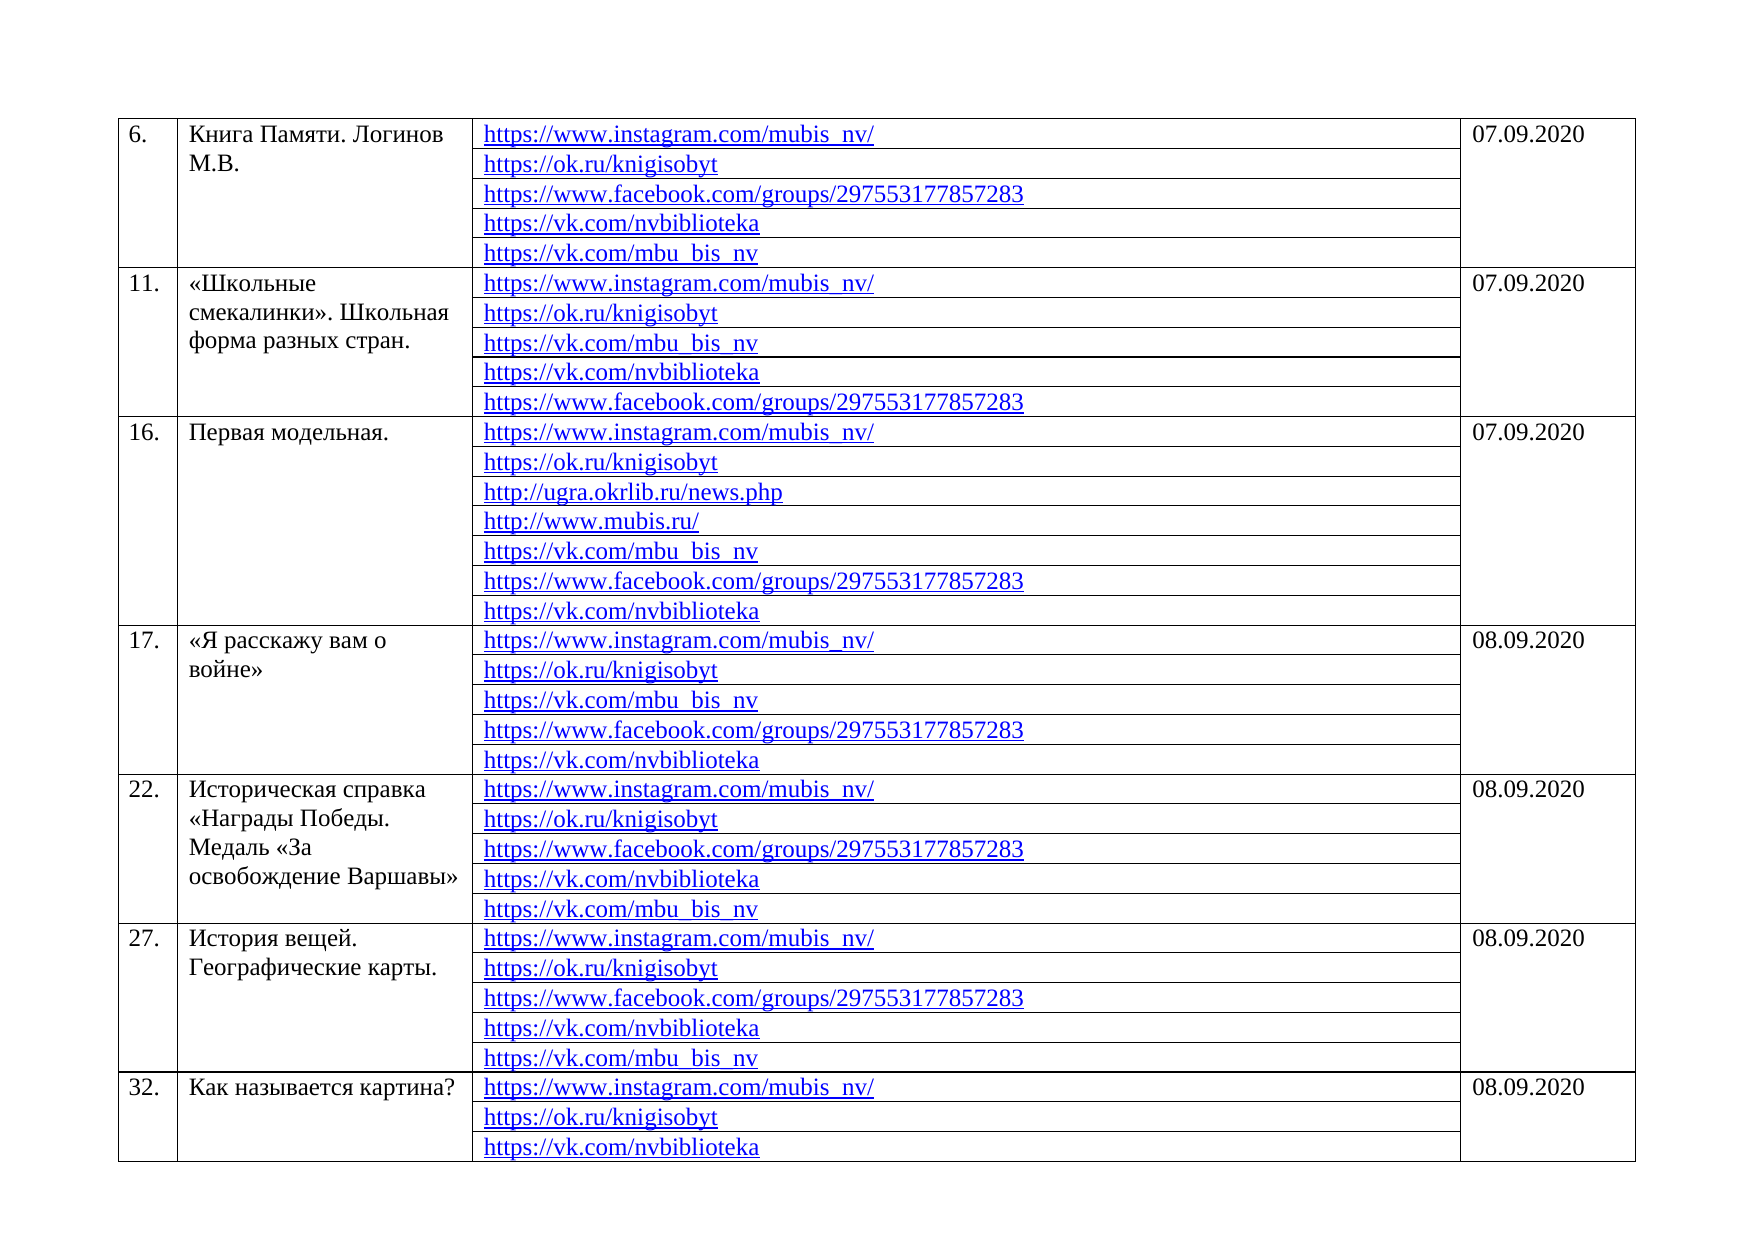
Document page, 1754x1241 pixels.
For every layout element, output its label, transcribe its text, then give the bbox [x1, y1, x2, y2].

table_cell [119, 417, 177, 624]
table_cell 07.09.2020 [1461, 417, 1635, 624]
table_cell http://www.mubis.ru/ [473, 506, 1460, 535]
table_cell «Школьные смекалинки». Школьная форма разных стран. [178, 268, 472, 416]
table_cell 07.09.2020 [1461, 268, 1635, 416]
table_cell https://ok.ru/knigisobyt [473, 655, 1460, 684]
table_cell https://www.facebook.com/groups/297553177857283 [473, 983, 1460, 1012]
table_cell https://www.facebook.com/groups/297553177857283 [473, 834, 1460, 863]
table_cell https://www.facebook.com/groups/297553177857283 [473, 387, 1460, 416]
table_cell [119, 626, 177, 773]
table_cell Книга Памяти. Логинов М.В. [178, 119, 472, 267]
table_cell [473, 179, 1460, 207]
table_cell 08.09.2020 [1461, 626, 1635, 773]
table_cell 08.09.2020 [1461, 775, 1635, 922]
table_cell https://ok.ru/knigisobyt [473, 804, 1460, 833]
table_cell https://ok.ru/knigisobyt [473, 447, 1460, 476]
table_cell [119, 1073, 177, 1161]
table_cell История вещей. Географические карты. [178, 924, 472, 1071]
table_cell https://vk.com/nvbiblioteka [473, 1132, 1460, 1161]
table_cell https://www.instagram.com/mubis_nv/ [473, 775, 1460, 803]
table_cell https://ok.ru/knigisobyt [473, 298, 1460, 327]
table_cell https://vk.com/nvbiblioteka [473, 358, 1460, 386]
table_cell [119, 924, 177, 1071]
table_cell https://vk.com/nvbiblioteka [473, 745, 1460, 773]
table_cell https://vk.com/mbu_bis_nv [473, 1043, 1460, 1071]
table_cell https://vk.com/nvbiblioteka [473, 596, 1460, 624]
table_cell 07.09.2020 [1461, 119, 1635, 267]
table_cell https://vk.com/nvbiblioteka [473, 864, 1460, 893]
table_cell https://vk.com/nvbiblioteka [473, 1013, 1460, 1042]
table_cell «Я расскажу вам о войне» [178, 626, 472, 773]
table_cell https://www.facebook.com/groups/297553177857283 [473, 715, 1460, 744]
table_cell https://www.instagram.com/mubis_nv/ [473, 417, 1460, 446]
table_cell https://www.instagram.com/mubis_nv/ [473, 924, 1460, 952]
table_cell http://ugra.okrlib.ru/news.php [473, 477, 1460, 505]
table_cell Как называется картина? [178, 1073, 472, 1161]
table_cell [119, 119, 177, 267]
table_cell https://ok.ru/knigisobyt [473, 953, 1460, 982]
table_cell 08.09.2020 [1461, 1073, 1635, 1161]
table_cell https://www.instagram.com/mubis_nv/ [473, 1073, 1460, 1101]
table_cell https://vk.com/mbu_bis_nv [473, 238, 1460, 267]
table_cell https://www.instagram.com/mubis_nv/ [473, 119, 1460, 148]
table_cell https://ok.ru/knigisobyt [473, 1102, 1460, 1131]
table_cell Первая модельная. [178, 417, 472, 624]
table_cell https://www.facebook.com/groups/297553177857283 [473, 566, 1460, 595]
table_cell https://ok.ru/knigisobyt [473, 149, 1460, 178]
table_cell [119, 775, 177, 922]
table_cell https://vk.com/mbu_bis_nv [473, 328, 1460, 356]
table_cell https://vk.com/mbu_bis_nv [473, 685, 1460, 714]
table_cell [119, 268, 177, 416]
table_cell Историческая справка «Награды Победы. Медаль «За освобождение Варшавы» [178, 775, 472, 922]
table_cell https://www.instagram.com/mubis_nv/ [473, 268, 1460, 297]
table_cell https://vk.com/nvbiblioteka [473, 209, 1460, 237]
table_cell 08.09.2020 [1461, 924, 1635, 1071]
table_cell https://www.instagram.com/mubis_nv/ [473, 626, 1460, 654]
table_cell https://vk.com/mbu_bis_nv [473, 894, 1460, 922]
table_cell https://vk.com/mbu_bis_nv [473, 536, 1460, 565]
